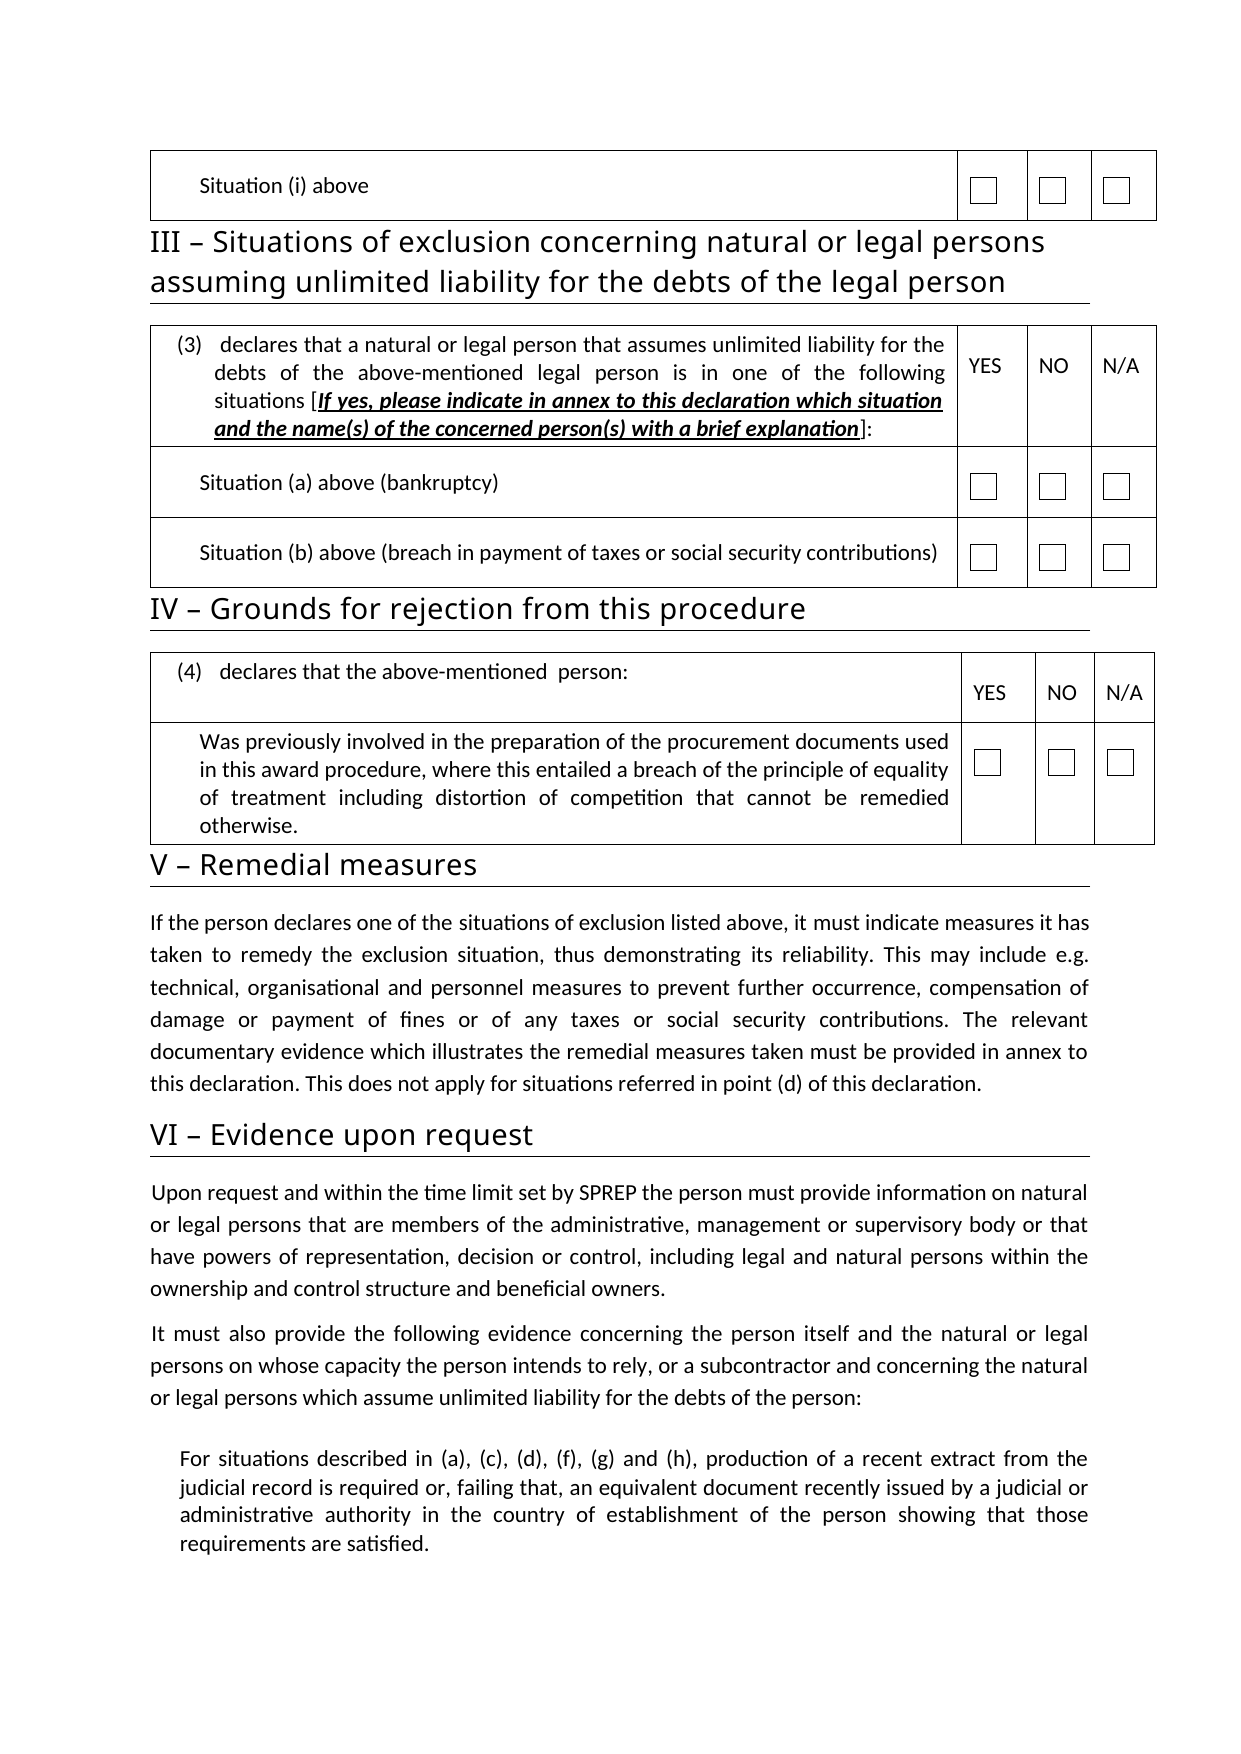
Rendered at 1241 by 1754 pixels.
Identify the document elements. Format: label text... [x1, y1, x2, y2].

title III – Situations of exclusion concerning natural or legal persons assuming unlimited liability for the debts of the legal person [150, 221, 1090, 303]
table_cell [1092, 151, 1156, 220]
table_cell [962, 723, 1035, 844]
table_header YES [958, 326, 1027, 446]
table_cell [1028, 447, 1091, 517]
table_cell [1095, 723, 1154, 844]
text Upon request and within the time limit set by SPREP the person must provide information on natural or legal persons that are members of the administrative, management or supervisory body or that have powers of representation, decision or control, including legal and natural persons within the ownership and control structure and beneficial owners. [150, 1178, 1090, 1302]
title V – Remedial measures [150, 845, 1090, 886]
table_cell [1092, 447, 1156, 517]
table_cell [1092, 518, 1156, 587]
table_header declares that the above-mentioned person: [151, 653, 961, 722]
table_header NO [1036, 653, 1094, 722]
text If the person declares one of the situations of exclusion listed above, it must indicate measures it has taken to remedy the exclusion situation, thus demonstrating its reliability. This may include e.g. technical, organisational and personnel measures to prevent further occurrence, compensation of damage or payment of fines or of any taxes or social security contributions. The relevant documentary evidence which illustrates the remedial measures taken must be provided in annex to this declaration. This does not apply for situations referred in point (d) of this declaration. [150, 908, 1090, 1097]
table_header NO [1028, 326, 1091, 446]
table_cell Situation (a) above (bankruptcy) [151, 447, 957, 517]
table_cell [958, 151, 1027, 220]
table_header YES [962, 653, 1035, 722]
table_cell [958, 447, 1027, 517]
text It must also provide the following evidence concerning the person itself and the natural or legal persons on whose capacity the person intends to rely, or a subcontractor and concerning the natural or legal persons which assume unlimited liability for the debts of the person: [150, 1319, 1090, 1411]
table_header N/A [1092, 326, 1156, 446]
table_cell Situation (i) above [151, 151, 957, 220]
title VI – Evidence upon request [150, 1114, 1090, 1156]
table_cell [1028, 518, 1091, 587]
table_cell [958, 518, 1027, 587]
table_cell [1036, 723, 1094, 844]
table_cell Situation (b) above (breach in payment of taxes or social security contributions) [151, 518, 957, 587]
table_cell [1028, 151, 1091, 220]
text For situations described in (a), (c), (d), (f), (g) and (h), production of a recent extract from the judicial record is required or, failing that, an equivalent document recently issued by a judicial or administrative authority in the country of establishment of the person showing that those requirements are satisfied. [179, 1444, 1090, 1557]
title IV – Grounds for rejection from this procedure [150, 588, 1090, 630]
table_cell Was previously involved in the preparation of the procurement documents used in this award procedure, where this entailed a breach of the principle of equality of treatment including distortion of competition that cannot be remedied otherwise. [151, 723, 961, 844]
table_header declares that a natural or legal person that assumes unlimited liability for the debts of the above-mentioned legal person is in one of the following situations [If yes, please indicate in annex to this declaration which situation and the name(s) of the concerned person(s) with a brief explanation]: [151, 326, 957, 446]
table_header N/A [1095, 653, 1154, 722]
